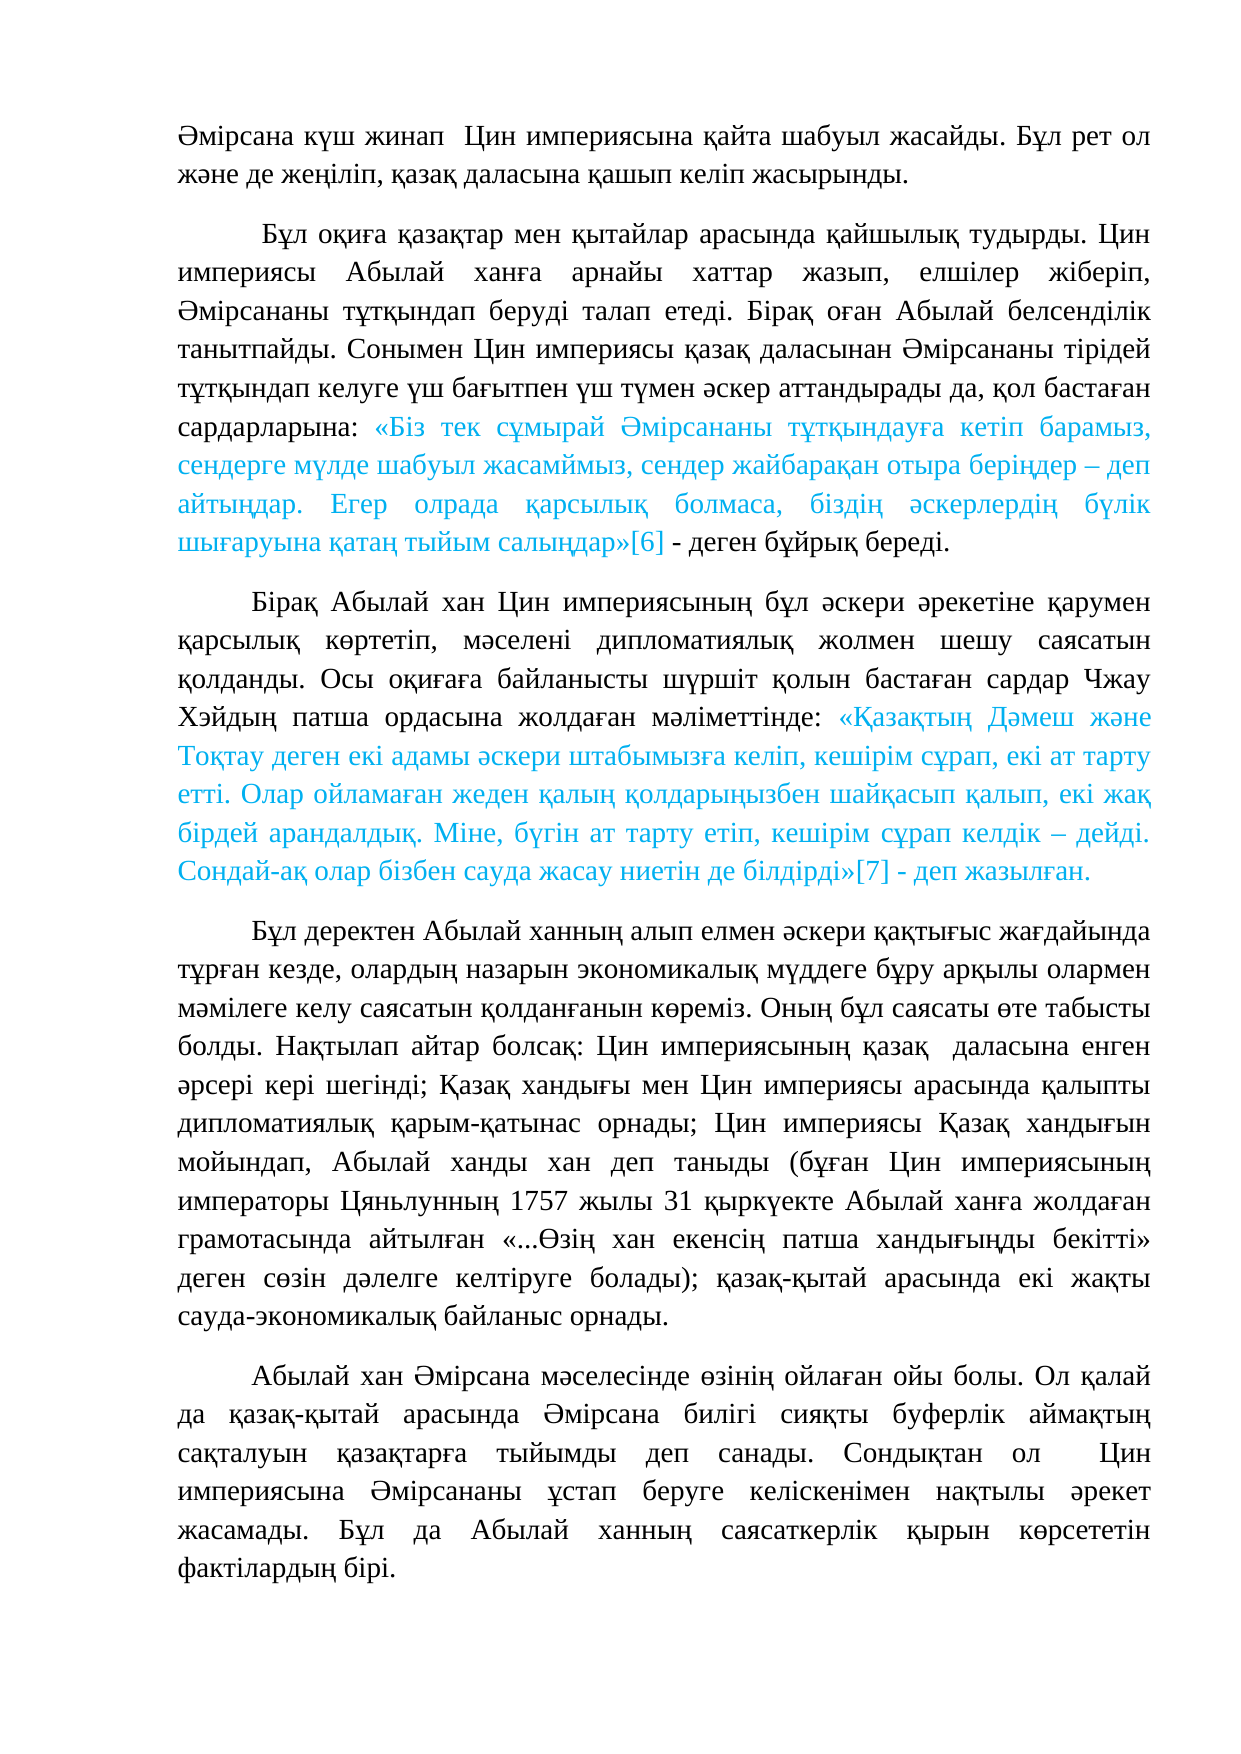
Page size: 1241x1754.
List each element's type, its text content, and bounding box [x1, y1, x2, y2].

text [177, 118, 1152, 190]
text Абылай хан Әмірсана мәселесінде өзінің ойлаған ойы болы. Ол қалай да қазақ-қытай арасында Әмірсана билігі сияқты буферлік аймақтың сақталуын қазақтарға тыйымды деп санады. Сондықтан ол Цин империясына Әмірсананы ұстап беруге келіскенімен нақтылы әрекет жасамады. Бұл да Абылай ханның саясаткерлік қырын көрсететін фактілардың бірі. [177, 1358, 1152, 1584]
text Бұл деректен Абылай ханның алып елмен әскери қақтығыс жағдайында тұрған кезде, олардың назарын экономикалық мүддеге бұру арқылы олармен мәмілеге келу саясатын қолданғанын көреміз. Оның бұл саясаты өте табысты болды. Нақтылап айтар болсақ: Цин империясының қазақ даласына енген әрсері кері шегінді; Қазақ хандығы мен Цин империясы арасында қалыпты дипломатиялық қарым-қатынас орнады; Цин империясы Қазақ хандығын мойындап, Абылай ханды хан деп таныды (бұған Цин империясының императоры Цяньлунның 1757 жылы 31 қыркүекте Абылай ханға жолдаған грамотасында айтылған «...Өзің хан екенсің патша хандығыңды бекітті» деген сөзін дәлелге келтіруге болады); қазақ-қытай арасында екі жақты сауда-экономикалық байланыс орнады. [177, 913, 1152, 1332]
text Бірақ Абылай хан Цин империясының бұл әскери әрекетіне қарумен қарсылық көртетіп, мәселені дипломатиялық жолмен шешу саясатын қолданды. Осы оқиғаға байланысты шүршіт қолын бастаған сардар Чжау Хэйдың патша ордасына жолдаған мәліметтінде: «Қазақтың Дәмеш және Тоқтау деген екі адамы әскери штабымызға келіп, кешірім сұрап, екі ат тарту етті. Олар ойламаған жеден қалың қолдарыңызбен шайқасып қалып, екі жақ бірдей арандалдық. Міне, бүгін ат тарту етіп, кешірім сұрап келдік – дейді. Сондай-ақ олар бізбен сауда жасау ниетін де білдірді»[7] - деп жазылған. [177, 584, 1152, 887]
text Бұл оқиға қазақтар мен қытайлар арасында қайшылық тудырды. Цин империясы Абылай ханға арнайы хаттар жазып, елшілер жіберіп, Әмірсананы тұтқындап беруді талап етеді. Бірақ оған Абылай белсенділік танытпайды. Сонымен Цин империясы қазақ даласынан Әмірсананы тірідей тұтқындап келуге үш бағытпен үш түмен әскер аттандырады да, қол бастаған сардарларына: «Біз тек сұмырай Әмірсананы тұтқындауға кетіп барамыз, сендерге мүлде шабуыл жасамймыз, сендер жайбарақан отыра беріңдер – деп айтыңдар. Егер олрада қарсылық болмаса, біздің әскерлердің бүлік шығаруына қатаң тыйым салыңдар»[6] - деген бұйрық береді. [177, 216, 1152, 558]
